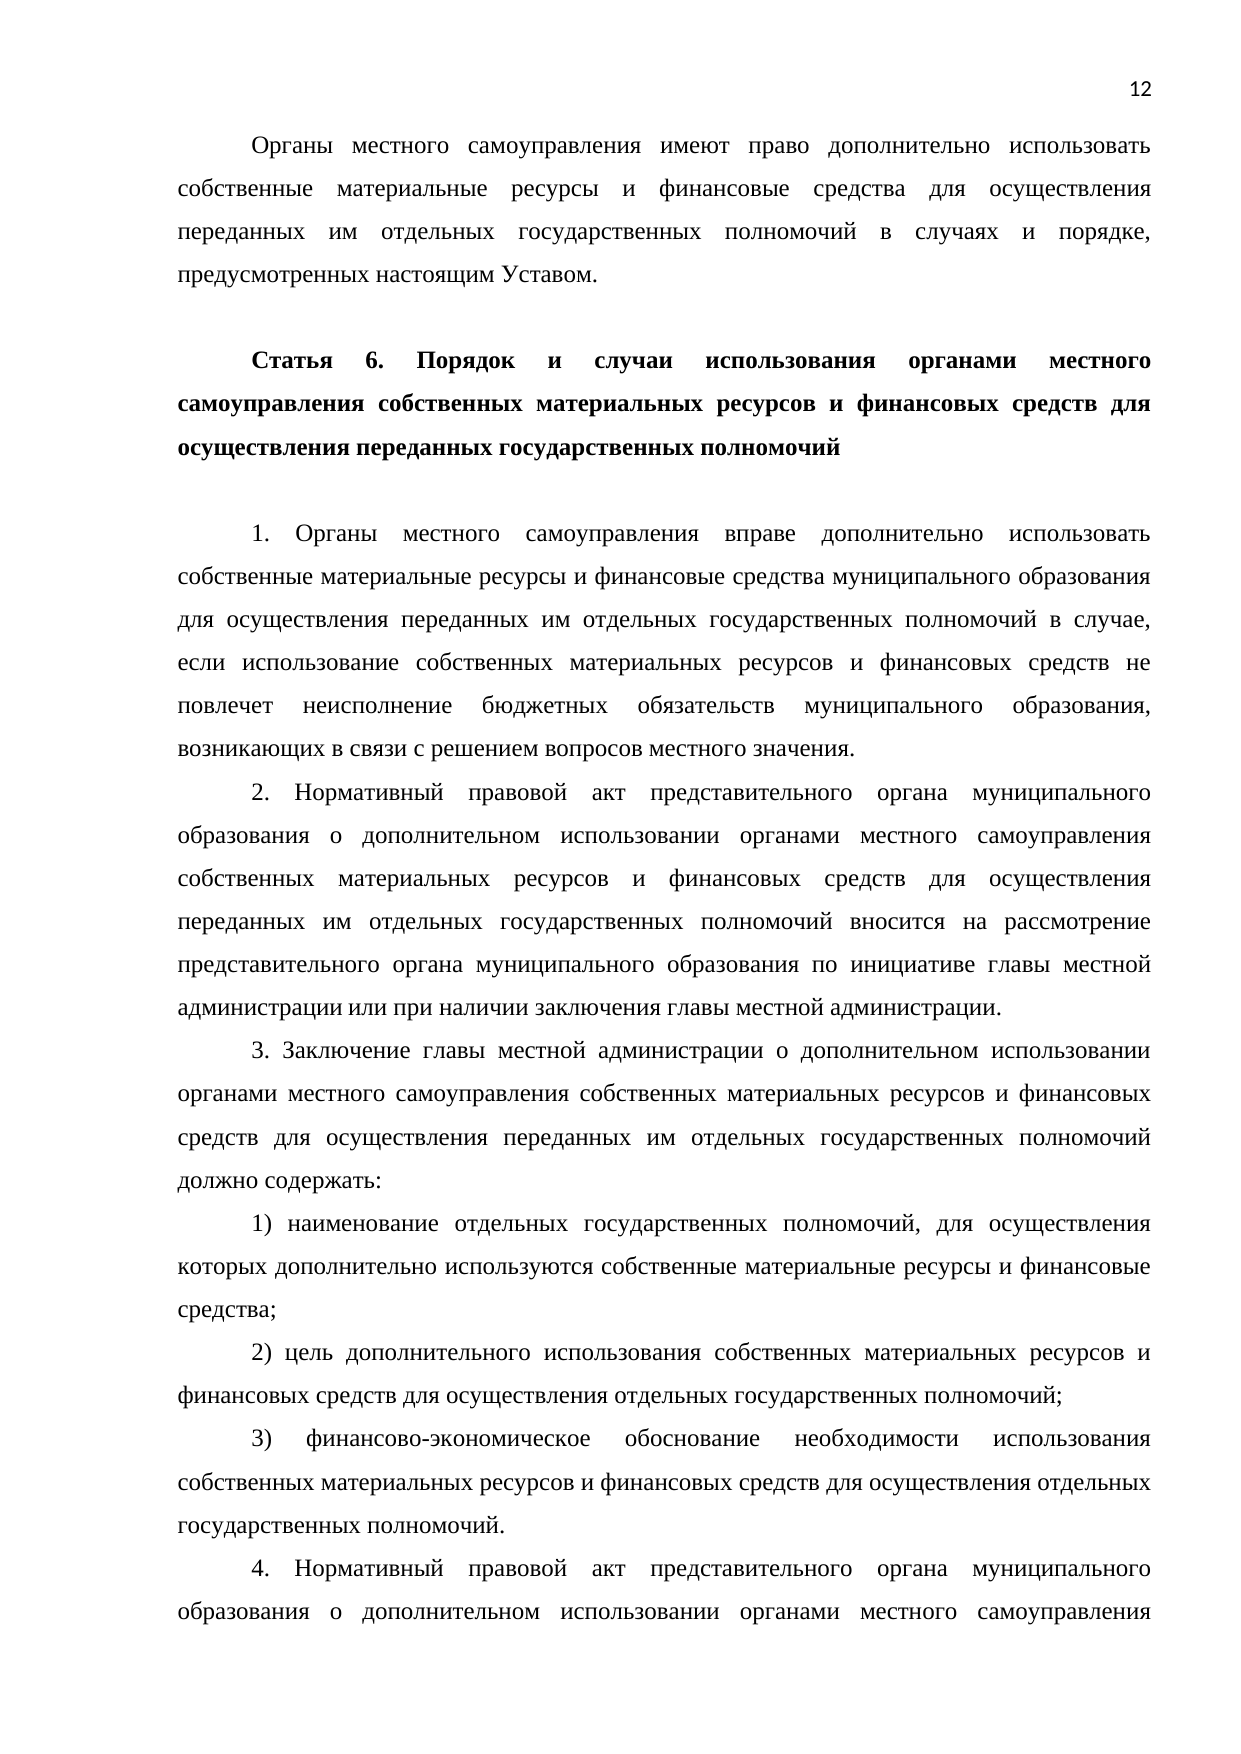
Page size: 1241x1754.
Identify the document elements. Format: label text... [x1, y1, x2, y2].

text 1. Органы местного самоуправления вправе дополнительно использовать собственные материальные ресурсы и финансовые средства муниципального образования для осуществления переданных им отдельных государственных полномочий в случае, если использование собственных материальных ресурсов и финансовых средств не повлечет неисполнение бюджетных обязательств муниципального образования, возникающих в связи с решением вопросов местного значения. [177, 518, 1152, 762]
text 1) наименование отдельных государственных полномочий, для осуществления которых дополнительно используются собственные материальные ресурсы и финансовые средства; [177, 1208, 1152, 1323]
text Органы местного самоуправления имеют право дополнительно использовать собственные материальные ресурсы и финансовые средства для осуществления переданных им отдельных государственных полномочий в случаях и порядке, предусмотренных настоящим Уставом. [177, 130, 1152, 288]
text Статья 6. Порядок и случаи использования органами местного самоуправления собственных материальных ресурсов и финансовых средств для осуществления переданных государственных полномочий [177, 345, 1152, 460]
text 3. Заключение главы местной администрации о дополнительном использовании органами местного самоуправления собственных материальных ресурсов и финансовых средств для осуществления переданных им отдельных государственных полномочий должно содержать: [177, 1035, 1152, 1193]
text 3) финансово-экономическое обоснование необходимости использования собственных материальных ресурсов и финансовых средств для осуществления отдельных государственных полномочий. [177, 1423, 1152, 1538]
text 2) цель дополнительного использования собственных материальных ресурсов и финансовых средств для осуществления отдельных государственных полномочий; [177, 1337, 1152, 1409]
text 2. Нормативный правовой акт представительного органа муниципального образования о дополнительном использовании органами местного самоуправления собственных материальных ресурсов и финансовых средств для осуществления переданных им отдельных государственных полномочий вносится на рассмотрение представительного органа муниципального образования по инициативе главы местной администрации или при наличии заключения главы местной администрации. [177, 777, 1152, 1021]
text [177, 1553, 1152, 1625]
